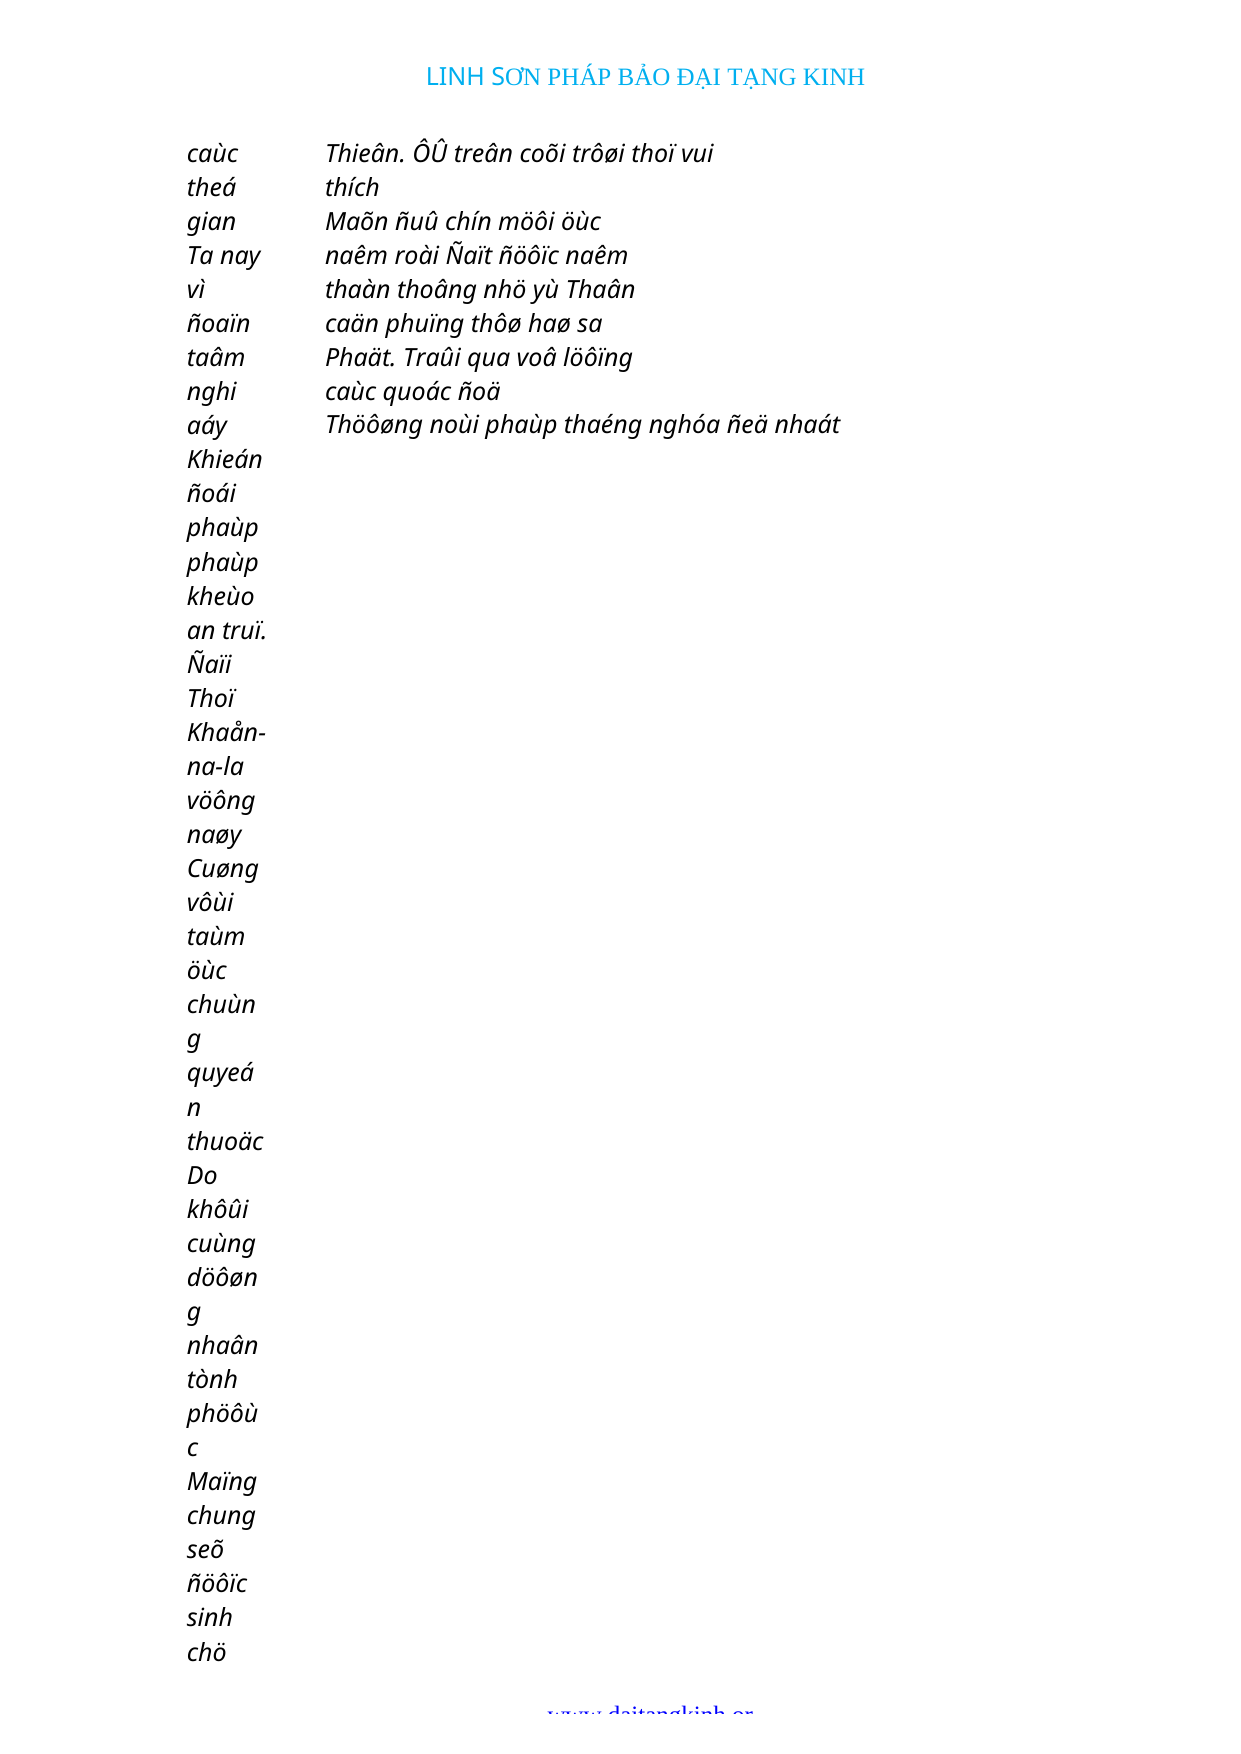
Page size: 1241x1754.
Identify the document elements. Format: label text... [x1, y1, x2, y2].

text Maõn ñuû chín möôi öùc naêm roài Ñaït ñöôïc naêm thaàn thoâng nhö yù Thaân caän phuïng thôø haø sa Phaät. Traûi qua voâ löôïng caùc quoác ñoä [325, 203, 666, 408]
text Thöôøng noùi phaùp thaéng nghóa ñeä nhaát [325, 408, 1105, 440]
text Cuøng vôùi taùm öùc chuùng quyeán thuoäc Do khôûi cuùng döôøng nhaân tònh phöôùc Maïng chung seõ ñöôïc sinh chö Thieân. ÔÛ treân coõi trôøi thoï vui thích [325, 135, 716, 203]
